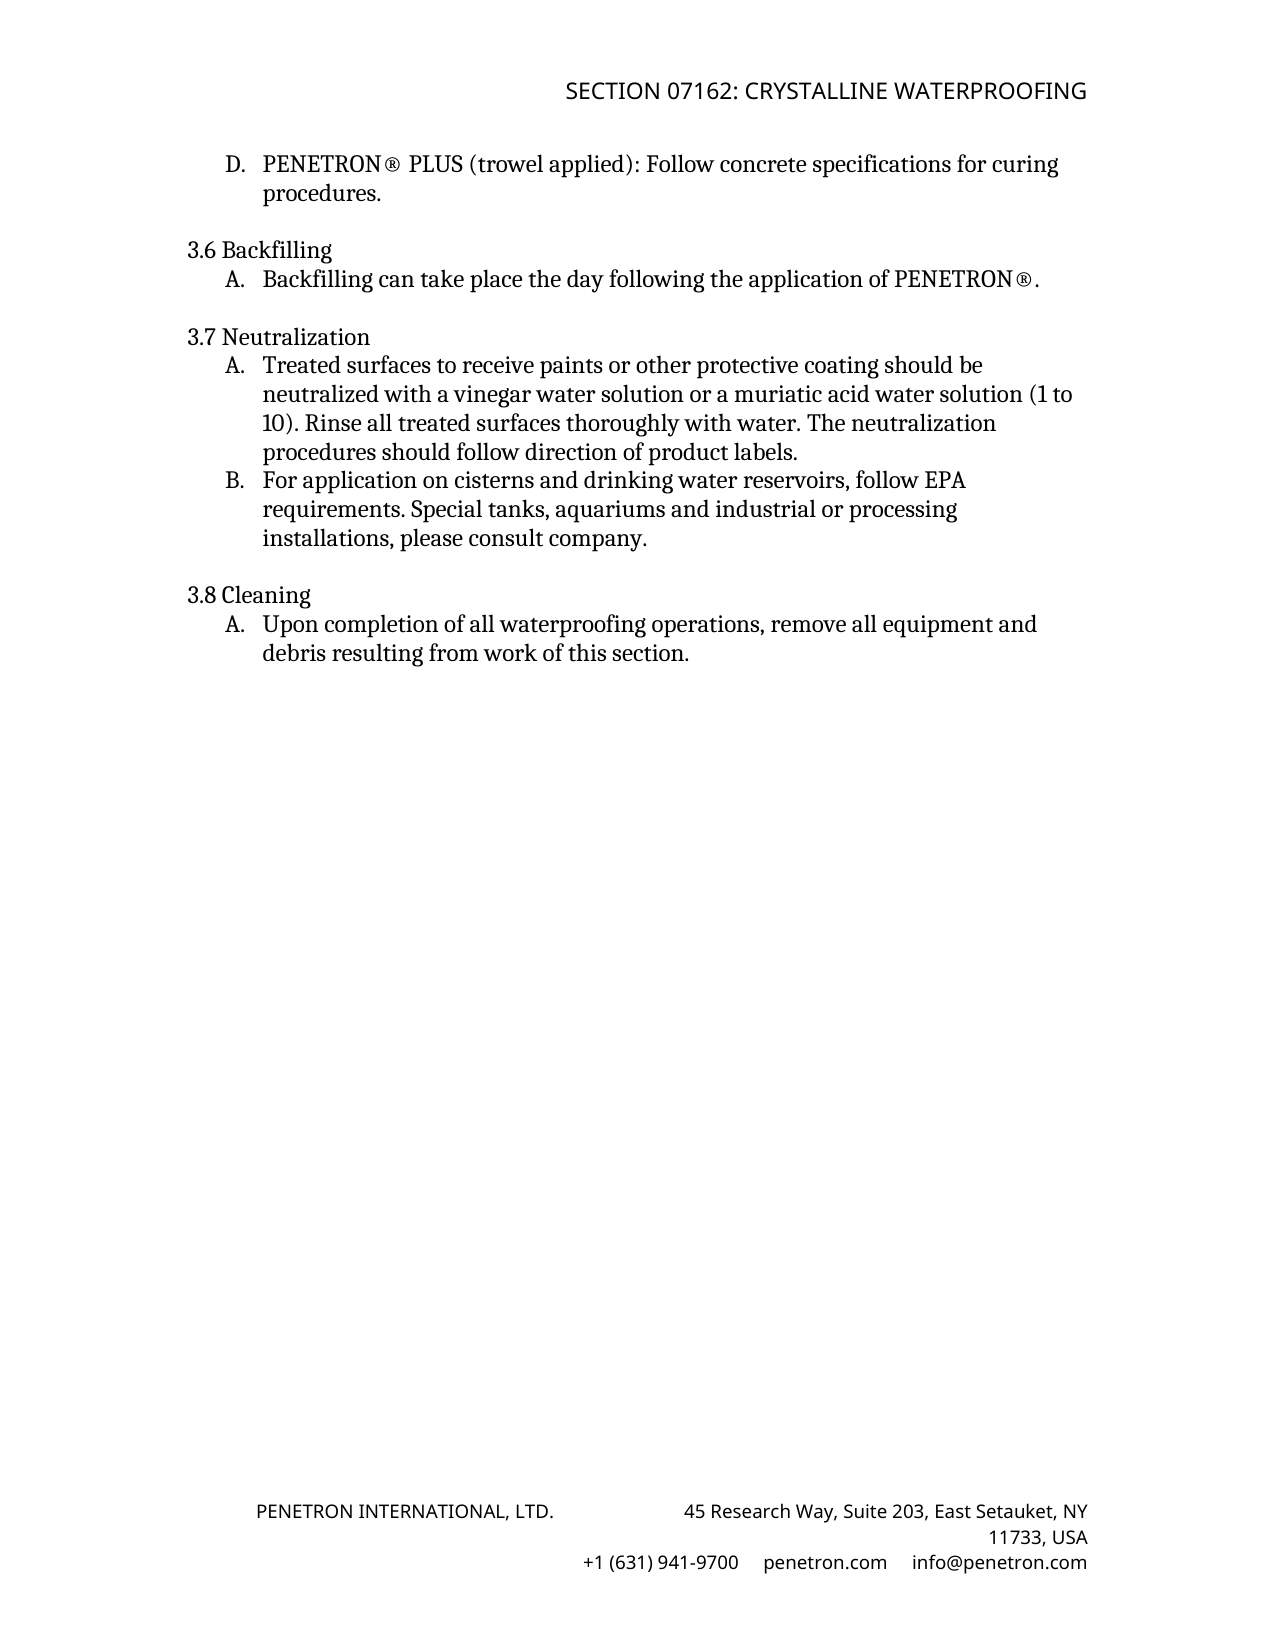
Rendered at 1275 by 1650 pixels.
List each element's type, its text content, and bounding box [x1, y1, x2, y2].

list For application on cisterns and drinking water reservoirs, follow EPA requirements. Special tanks, aquariums and industrial or processing installations, please consult company. [225, 466, 1087, 552]
text 3.6 Backfilling [187, 236, 1087, 265]
list Treated surfaces to receive paints or other protective coating should be neutralized with a vinegar water solution or a muriatic acid water solution (1 to 10). Rinse all treated surfaces thoroughly with water. The neutralization procedures should follow direction of product labels. [225, 351, 1087, 466]
list Upon completion of all waterproofing operations, remove all equipment and debris resulting from work of this section. [225, 610, 1087, 667]
text 3.7 Neutralization [187, 322, 1087, 351]
list PENETRON® PLUS (trowel applied): Follow concrete specifications for curing procedures. [225, 150, 1087, 207]
text 3.8 Cleaning [187, 581, 1087, 610]
list Backfilling can take place the day following the application of PENETRON®. [225, 265, 1087, 294]
